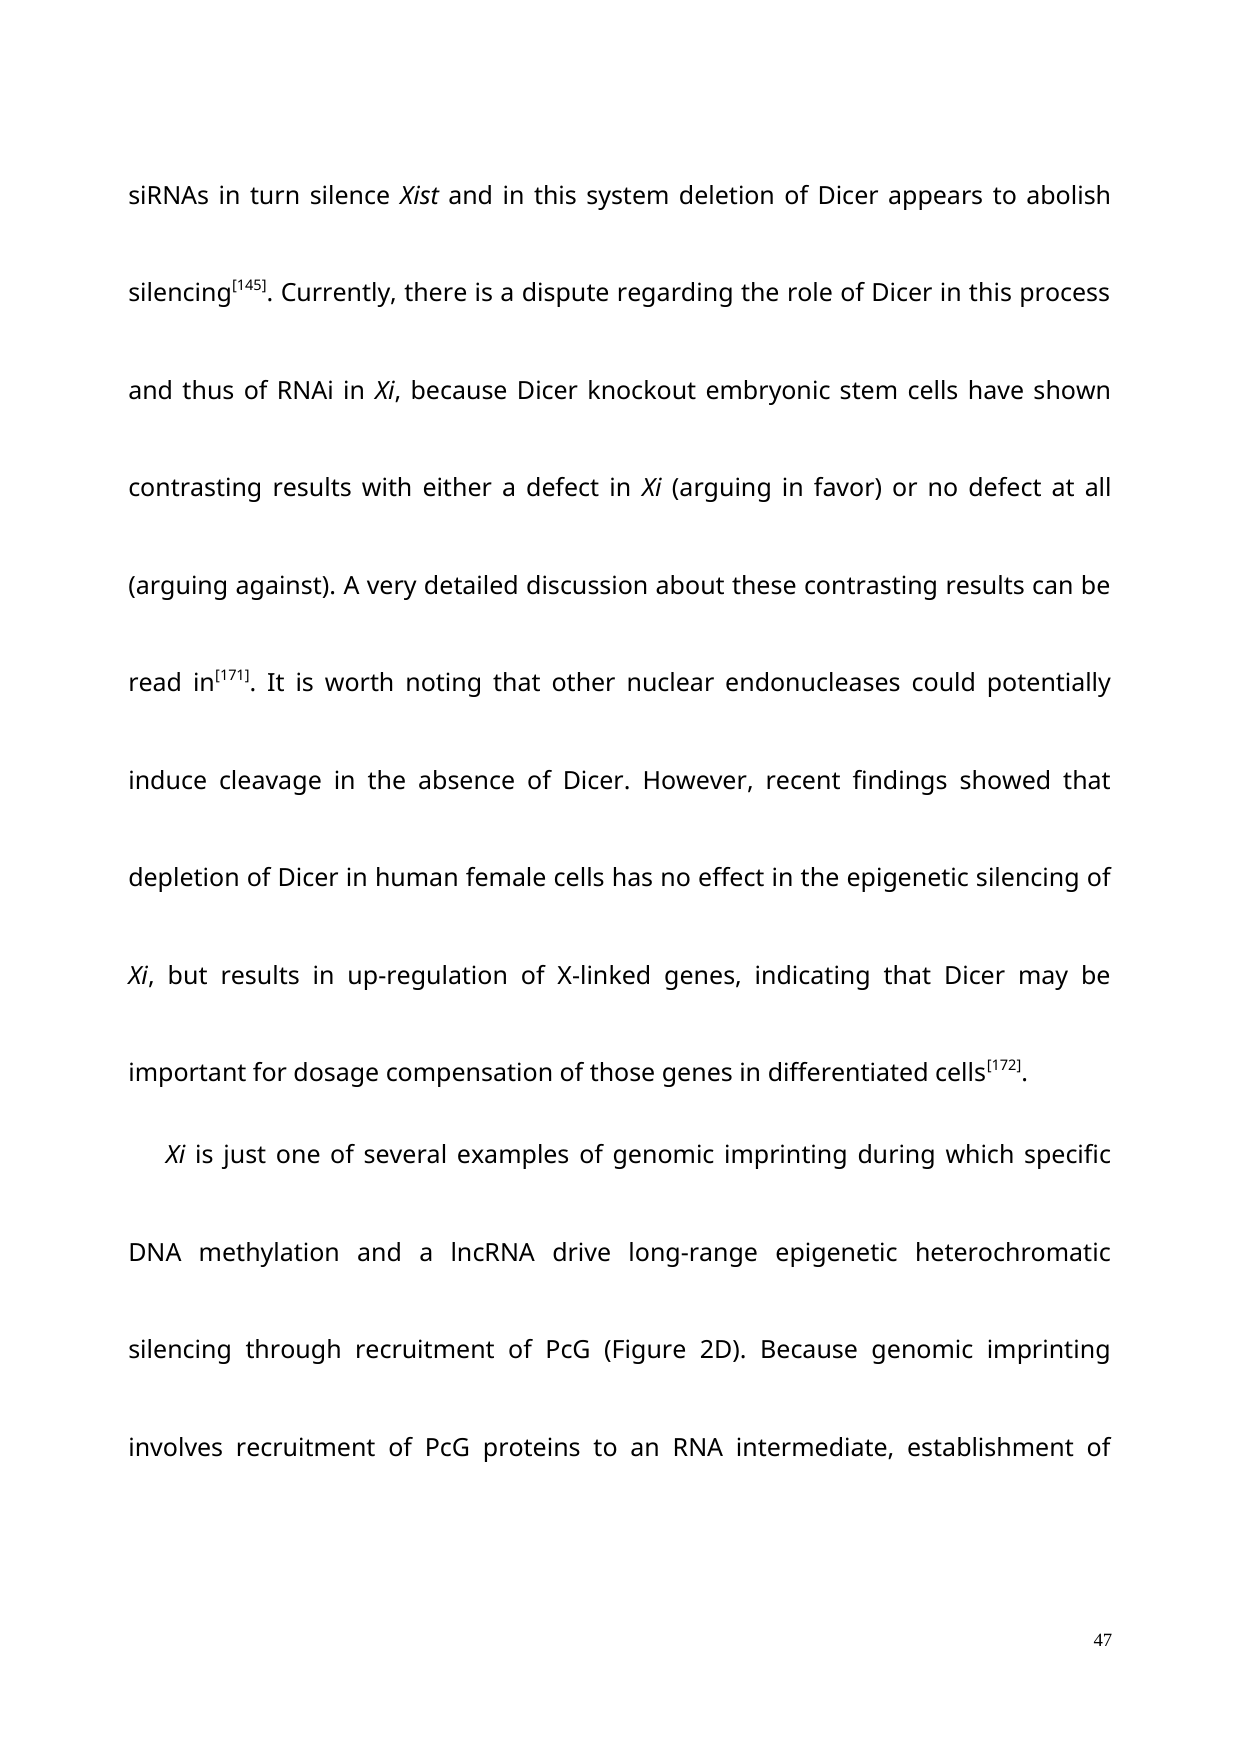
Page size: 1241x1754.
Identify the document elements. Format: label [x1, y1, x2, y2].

text [128, 162, 1112, 1104]
text [128, 1121, 1112, 1479]
